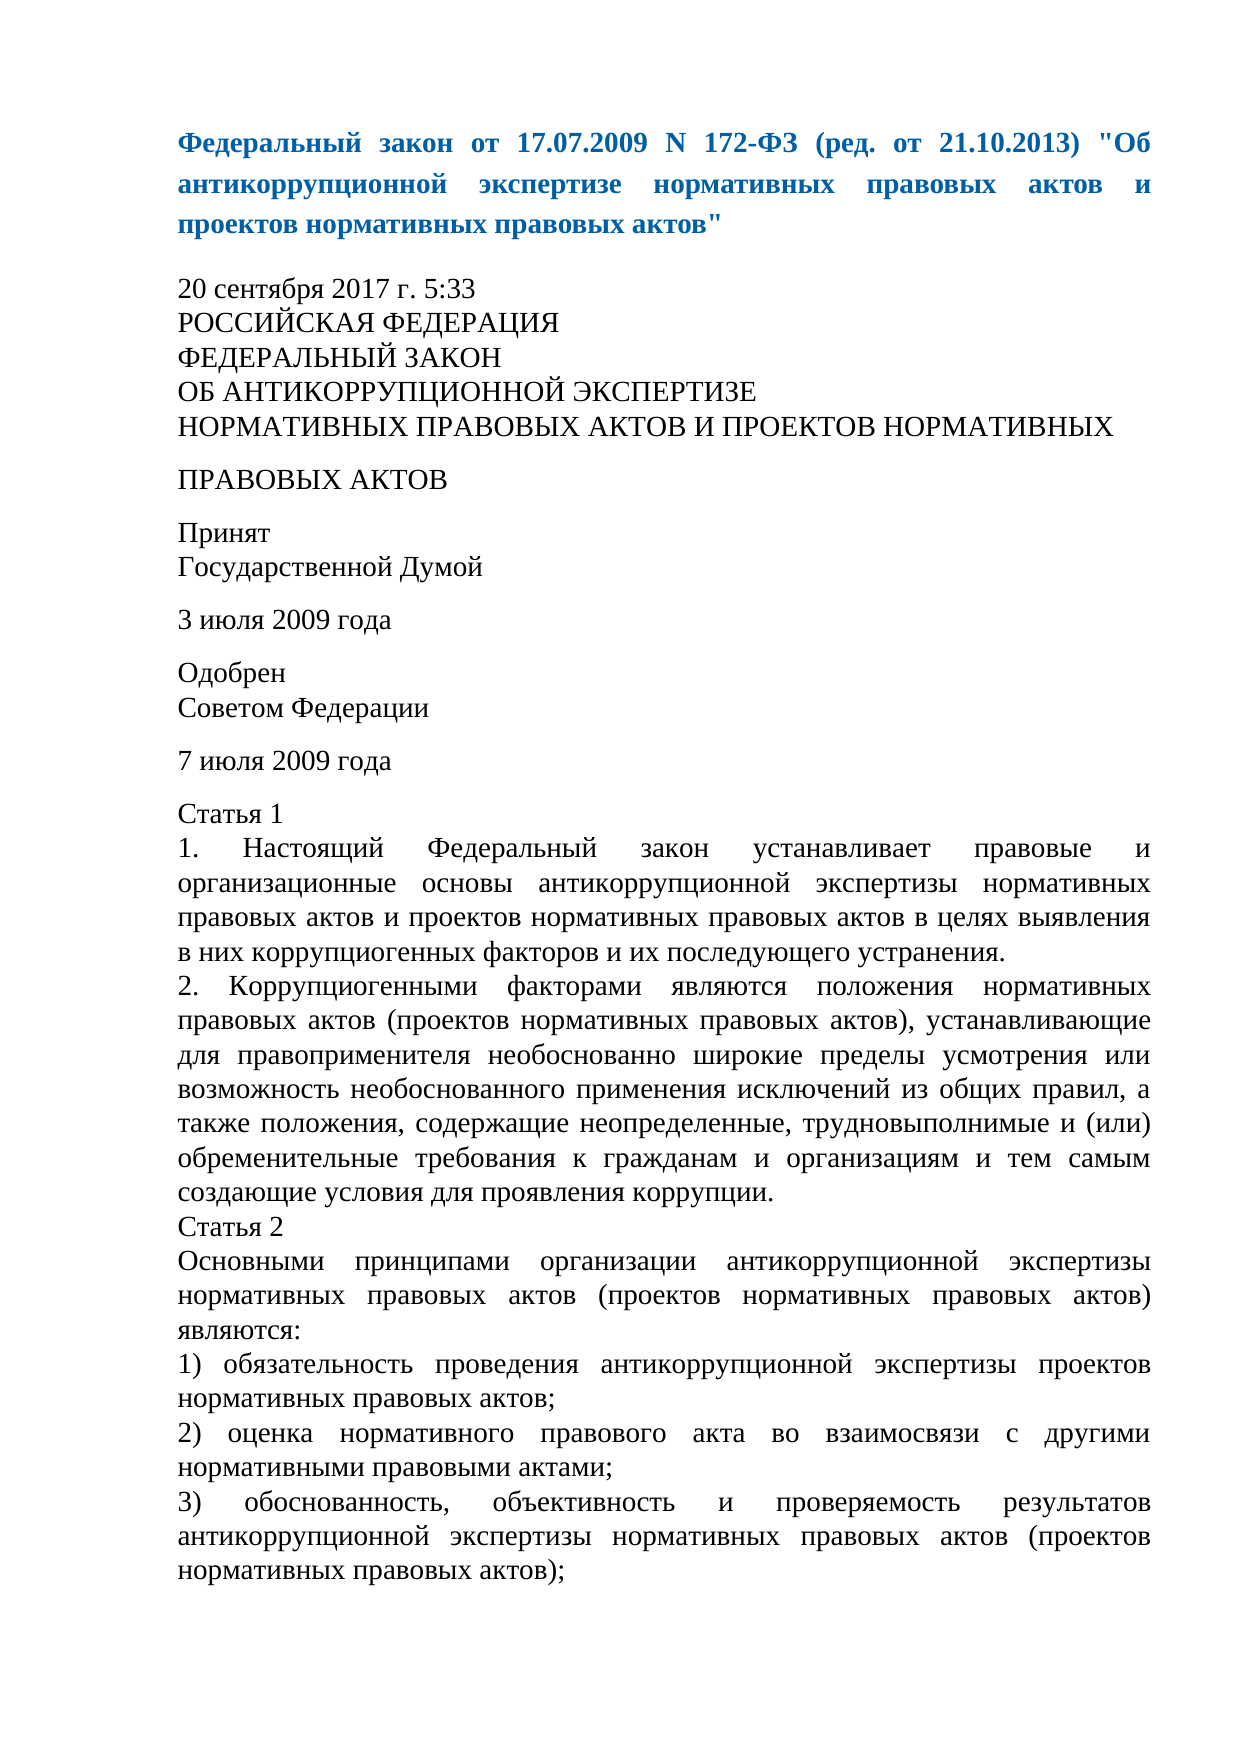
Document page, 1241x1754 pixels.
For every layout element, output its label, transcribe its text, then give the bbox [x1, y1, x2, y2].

text НОРМАТИВНЫХ ПРАВОВЫХ АКТОВ И ПРОЕКТОВ НОРМАТИВНЫХ [177, 408, 1152, 442]
text Статья 1 [177, 795, 1152, 830]
text Принят [177, 514, 1152, 548]
text Государственной Думой [177, 548, 1152, 583]
text Федеральный закон от 17.07.2009 N 172-ФЗ (ред. от 21.10.2013) "Об антикоррупционной экспертизе нормативных правовых актов и проектов нормативных правовых актов" [177, 118, 1152, 240]
text 1) обязательность проведения антикоррупционной экспертизы проектов нормативных правовых актов; [177, 1345, 1152, 1414]
text Советом Федерации [177, 689, 1152, 723]
text 3 июля 2009 года [177, 602, 1152, 636]
text ФЕДЕРАЛЬНЫЙ ЗАКОН [177, 339, 1152, 373]
text Статья 2 [177, 1208, 1152, 1242]
text ОБ АНТИКОРРУПЦИОННОЙ ЭКСПЕРТИЗЕ [177, 373, 1152, 408]
text 7 июля 2009 года [177, 742, 1152, 777]
text Основными принципами организации антикоррупционной экспертизы нормативных правовых актов (проектов нормативных правовых актов) являются: [177, 1242, 1152, 1345]
text 20 сентября 2017 г. 5:33 [177, 271, 1152, 305]
text 3) обоснованность, объективность и проверяемость результатов антикоррупционной экспертизы нормативных правовых актов (проектов нормативных правовых актов); [177, 1483, 1152, 1586]
text 2) оценка нормативного правового акта во взаимосвязи с другими нормативными правовыми актами; [177, 1414, 1152, 1483]
text ПРАВОВЫХ АКТОВ [177, 461, 1152, 495]
text РОССИЙСКАЯ ФЕДЕРАЦИЯ [177, 305, 1152, 339]
text 2. Коррупциогенными факторами являются положения нормативных правовых актов (проектов нормативных правовых актов), устанавливающие для правоприменителя необоснованно широкие пределы усмотрения или возможность необоснованного применения исключений из общих правил, а также положения, содержащие неопределенные, трудновыполнимые и (или) обременительные требования к гражданам и организациям и тем самым создающие условия для проявления коррупции. [177, 967, 1152, 1208]
text Одобрен [177, 655, 1152, 689]
text 1. Настоящий Федеральный закон устанавливает правовые и организационные основы антикоррупционной экспертизы нормативных правовых актов и проектов нормативных правовых актов в целях выявления в них коррупциогенных факторов и их последующего устранения. [177, 830, 1152, 967]
